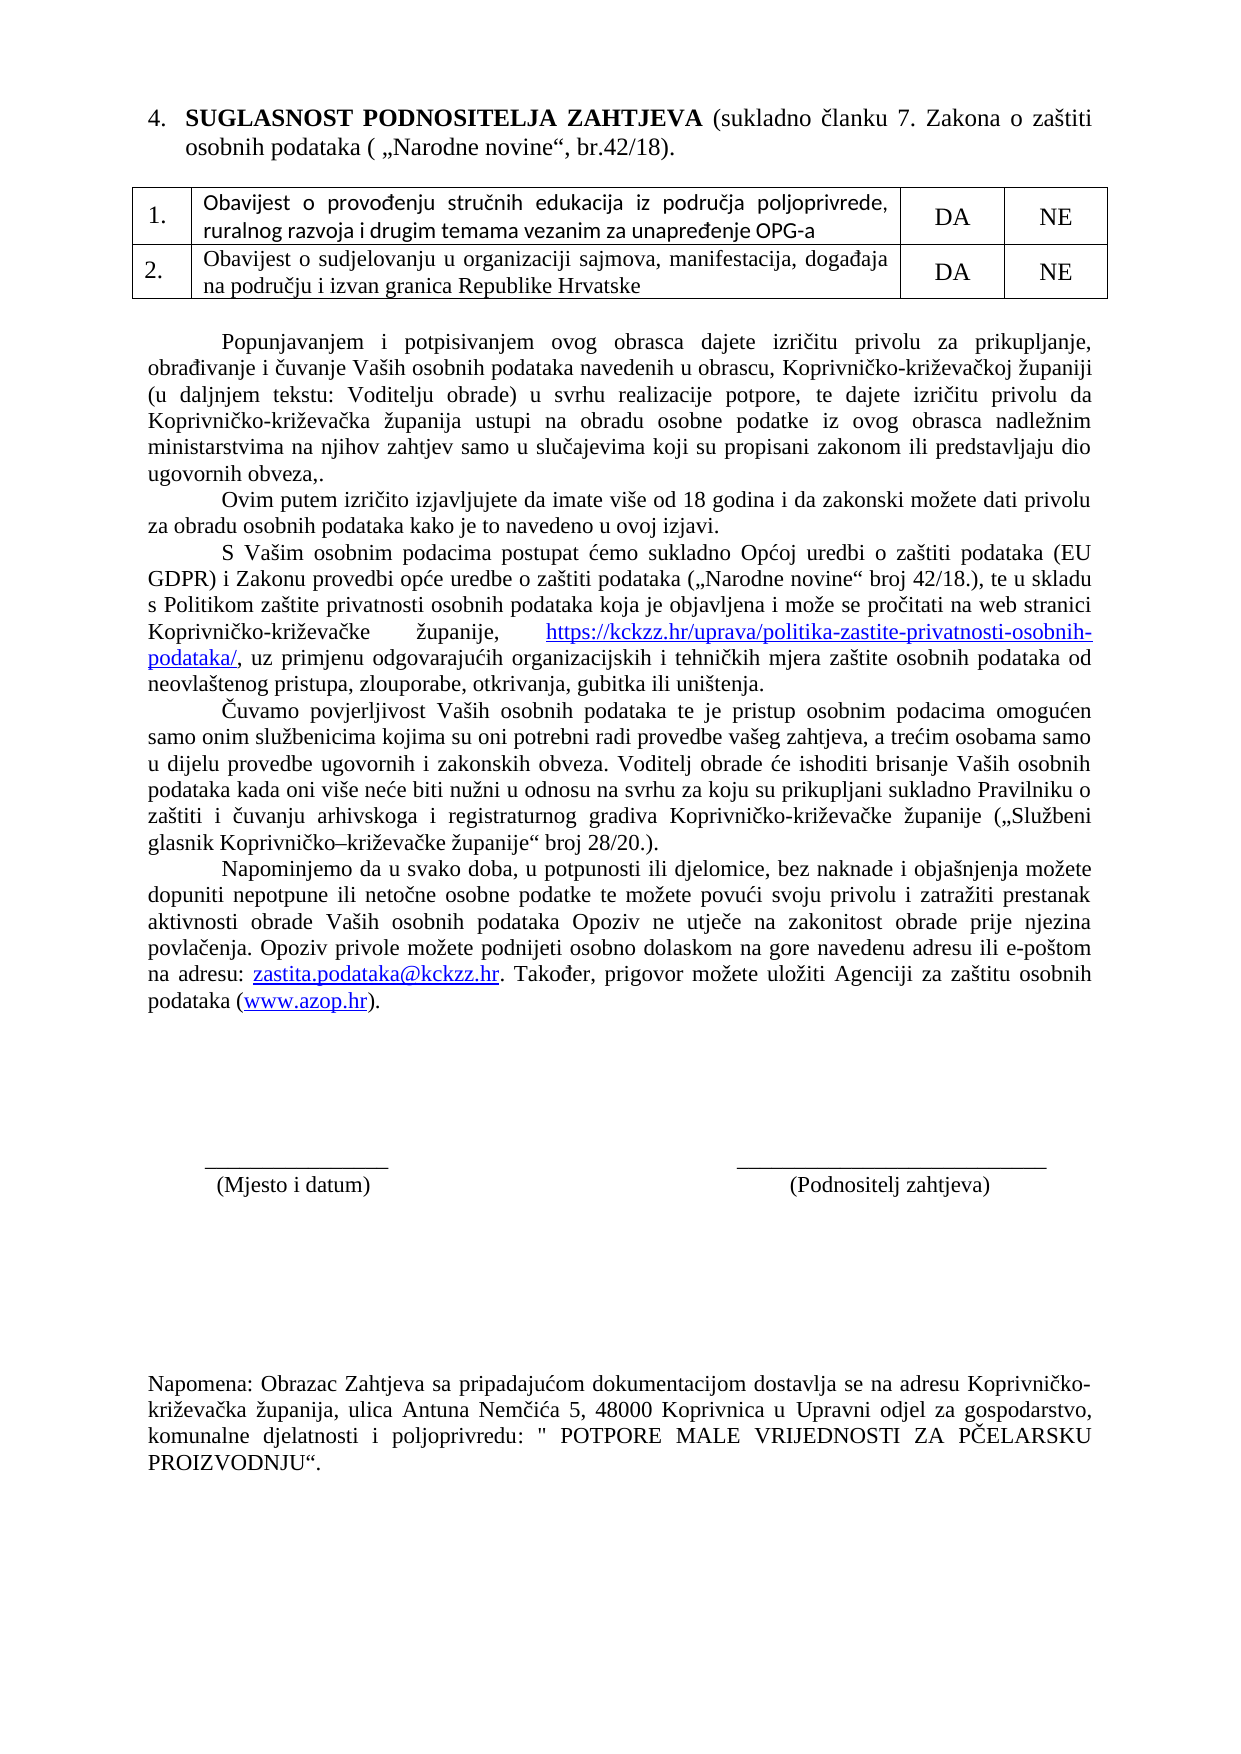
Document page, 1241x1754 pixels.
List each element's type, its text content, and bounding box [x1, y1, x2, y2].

table_header [133, 188, 191, 244]
table_cell NE [1005, 245, 1107, 298]
text S Vašim osobnim podacima postupat ćemo sukladno Općoj uredbi o zaštiti podataka (EU GDPR) i Zakonu provedbi opće uredbe o zaštiti podataka („Narodne novine“ broj 42/18.), te u skladu s Politikom zaštite privatnosti osobnih podataka koja je objavljena i može se pročitati na web stranici Koprivničko-križevačke županije, https://kckzz.hr/uprava/politika-zastite-privatnosti-osobnih-podataka/, uz primjenu odgovarajućih organizacijskih i tehničkih mjera zaštite osobnih podataka od neovlaštenog pristupa, zlouporabe, otkrivanja, gubitka ili uništenja. [148, 539, 1093, 697]
table_header NE [1005, 188, 1107, 244]
table_cell DA [901, 245, 1004, 298]
table_cell Obavijest o sudjelovanju u organizaciji sajmova, manifestacija, događaja na području i izvan granica Republike Hrvatske [192, 245, 900, 298]
text Napomena: Obrazac Zahtjeva sa pripadajućom dokumentacijom dostavlja se na adresu Koprivničko-križevačka županija, ulica Antuna Nemčića 5, 48000 Koprivnica u Upravni odjel za gospodarstvo, komunalne djelatnosti i poljoprivredu: " POTPORE MALE VRIJEDNOSTI ZA PČELARSKU PROIZVODNJU“. [148, 1370, 1093, 1475]
text Ovim putem izričito izjavljujete da imate više od 18 godina i da zakonski možete dati privolu za obradu osobnih podataka kako je to navedeno u ovoj izjavi. [148, 486, 1093, 539]
table_header Obavijest o provođenju stručnih edukacija iz područja poljoprivrede, ruralnog razvoja i drugim temama vezanim za unapređenje OPG-a [192, 188, 900, 244]
text Popunjavanjem i potpisivanjem ovog obrasca dajete izričitu privolu za prikupljanje, obrađivanje i čuvanje Vaših osobnih podataka navedenih u obrascu, Koprivničko-križevačkoj županiji (u daljnjem tekstu: Voditelju obrade) u svrhu realizacije potpore, te dajete izričitu privolu da Koprivničko-križevačka županija ustupi na obradu osobne podatke iz ovog obrasca nadležnim ministarstvima na njihov zahtjev samo u slučajevima koji su propisani zakonom ili predstavljaju dio ugovornih obveza,. [148, 328, 1093, 486]
text (Mjesto i datum) (Podnositelj zahtjeva) [148, 1171, 1093, 1198]
table_header DA [901, 188, 1004, 244]
list SUGLASNOST PODNOSITELJA ZAHTJEVA (sukladno članku 7. Zakona o zaštiti osobnih podataka ( „Narodne novine“, br.42/18). [148, 103, 1093, 161]
text ________________ ___________________________ [148, 1145, 1093, 1171]
text Čuvamo povjerljivost Vaših osobnih podataka te je pristup osobnim podacima omogućen samo onim službenicima kojima su oni potrebni radi provedbe vašeg zahtjeva, a trećim osobama samo u dijelu provedbe ugovornih i zakonskih obveza. Voditelj obrade će ishoditi brisanje Vaših osobnih podataka kada oni više neće biti nužni u odnosu na svrhu za koju su prikupljani sukladno Pravilniku o zaštiti i čuvanju arhivskoga i registraturnog gradiva Koprivničko-križevačke županije („Službeni glasnik Koprivničko–križevačke županije“ broj 28/20.). [148, 697, 1093, 855]
text Napominjemo da u svako doba, u potpunosti ili djelomice, bez naknade i objašnjenja možete dopuniti nepotpune ili netočne osobne podatke te možete povući svoju privolu i zatražiti prestanak aktivnosti obrade Vaših osobnih podataka Opoziv ne utječe na zakonitost obrade prije njezina povlačenja. Opoziv privole možete podnijeti osobno dolaskom na gore navedenu adresu ili e-poštom na adresu: zastita.podataka@kckzz.hr. Također, prigovor možete uložiti Agenciji za zaštitu osobnih podataka (www.azop.hr). [148, 855, 1093, 1013]
table_cell [133, 245, 191, 298]
